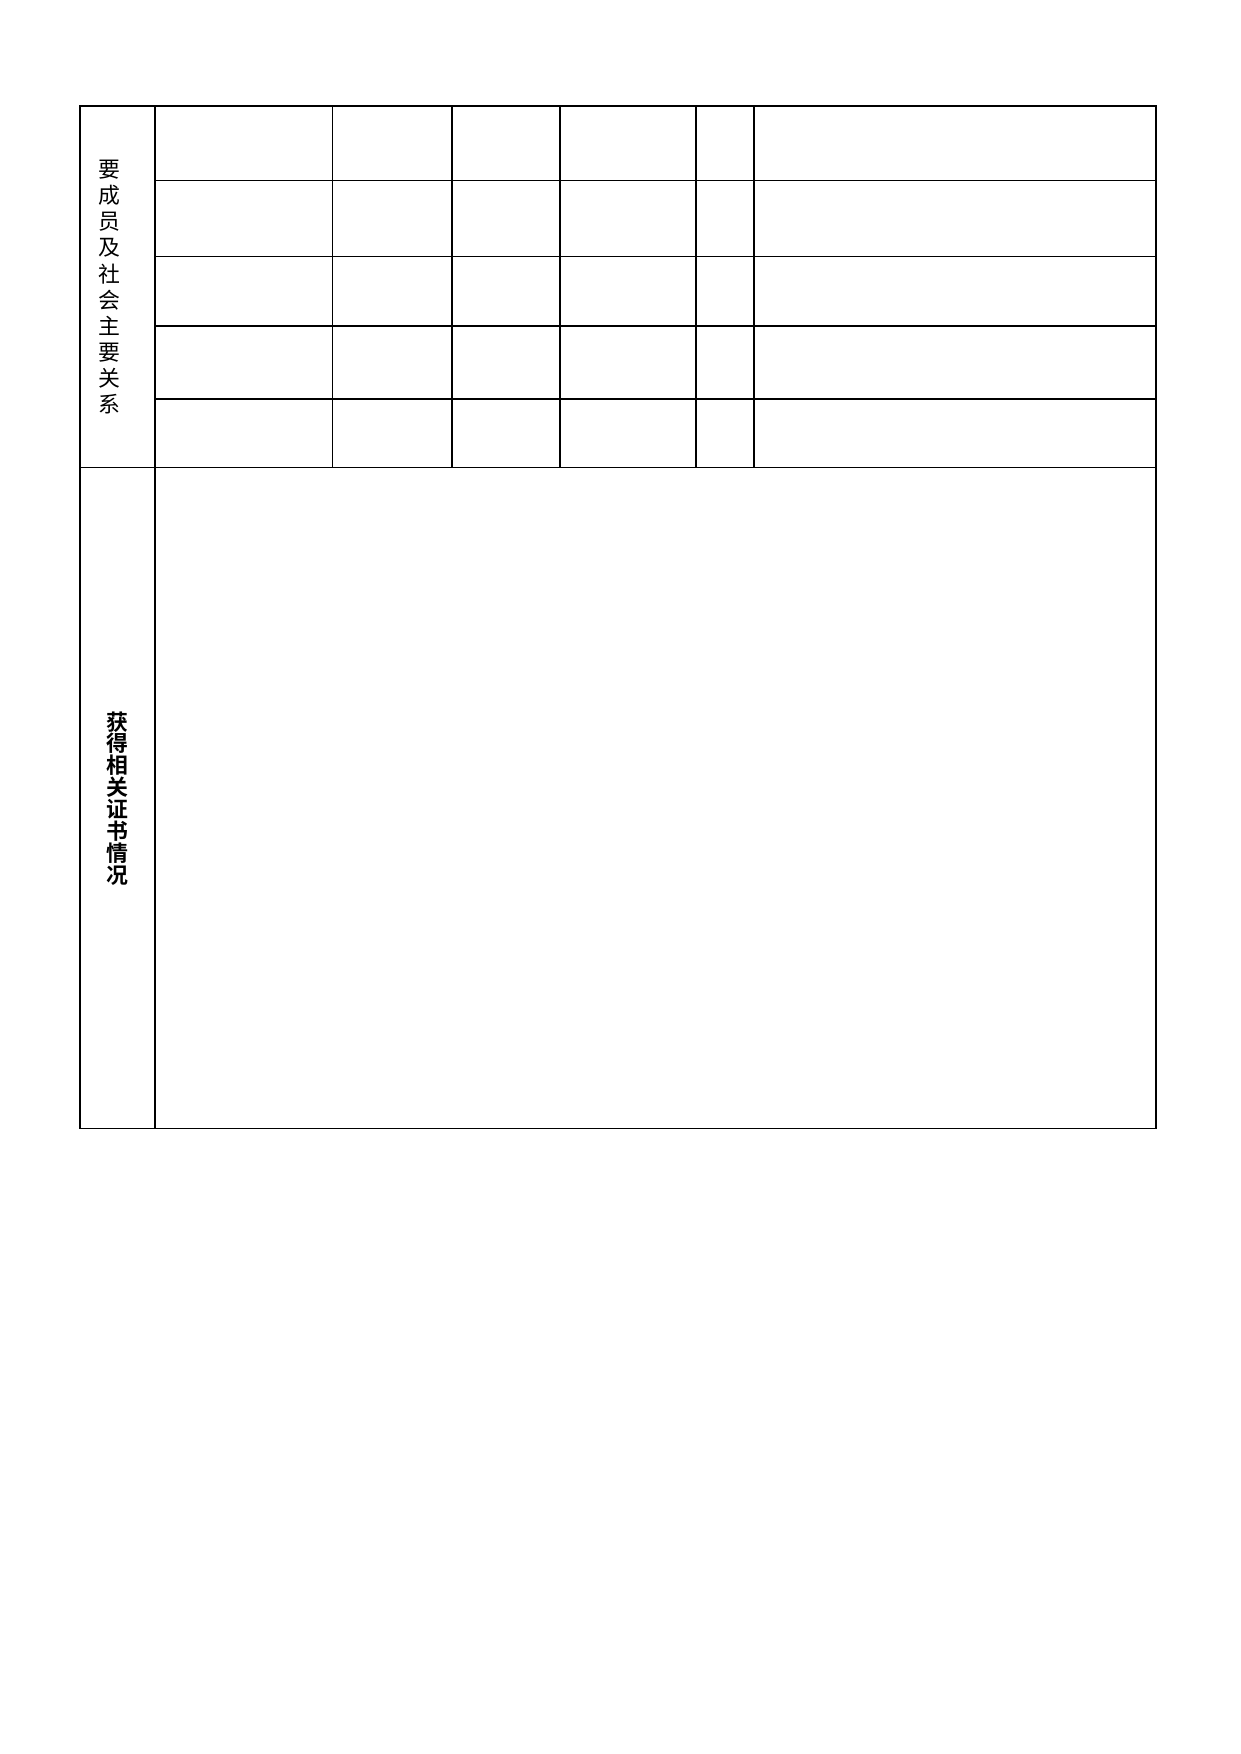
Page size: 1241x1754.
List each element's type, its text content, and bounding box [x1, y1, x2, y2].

table_cell [333, 327, 451, 398]
table_cell [156, 468, 1155, 1128]
table_cell [156, 400, 332, 467]
table_cell [333, 107, 451, 180]
table_cell [333, 181, 451, 256]
table_cell [697, 107, 753, 180]
table_cell [561, 107, 695, 180]
table_cell [156, 107, 332, 180]
table_cell [755, 107, 1155, 180]
table_cell [453, 327, 559, 398]
table_cell 家庭主要成员及社会主要关系 [81, 107, 154, 467]
table_cell [755, 400, 1155, 467]
table_cell [755, 257, 1155, 325]
table_cell [561, 181, 695, 256]
table_cell [156, 181, 332, 256]
table_cell [697, 181, 753, 256]
table_cell [453, 107, 559, 180]
table_cell [697, 327, 753, 398]
table_cell [561, 327, 695, 398]
table_cell [453, 257, 559, 325]
table_cell 获得相关证书情况 [81, 468, 154, 1128]
table_cell [156, 257, 332, 325]
table_cell [561, 257, 695, 325]
table_cell [453, 400, 559, 467]
table_cell [755, 327, 1155, 398]
table_cell [333, 257, 451, 325]
table_cell [333, 400, 451, 467]
table_cell [697, 257, 753, 325]
table_cell [156, 327, 332, 398]
table_cell [561, 400, 695, 467]
table_cell [697, 400, 753, 467]
table_cell [755, 181, 1155, 256]
table_cell [453, 181, 559, 256]
